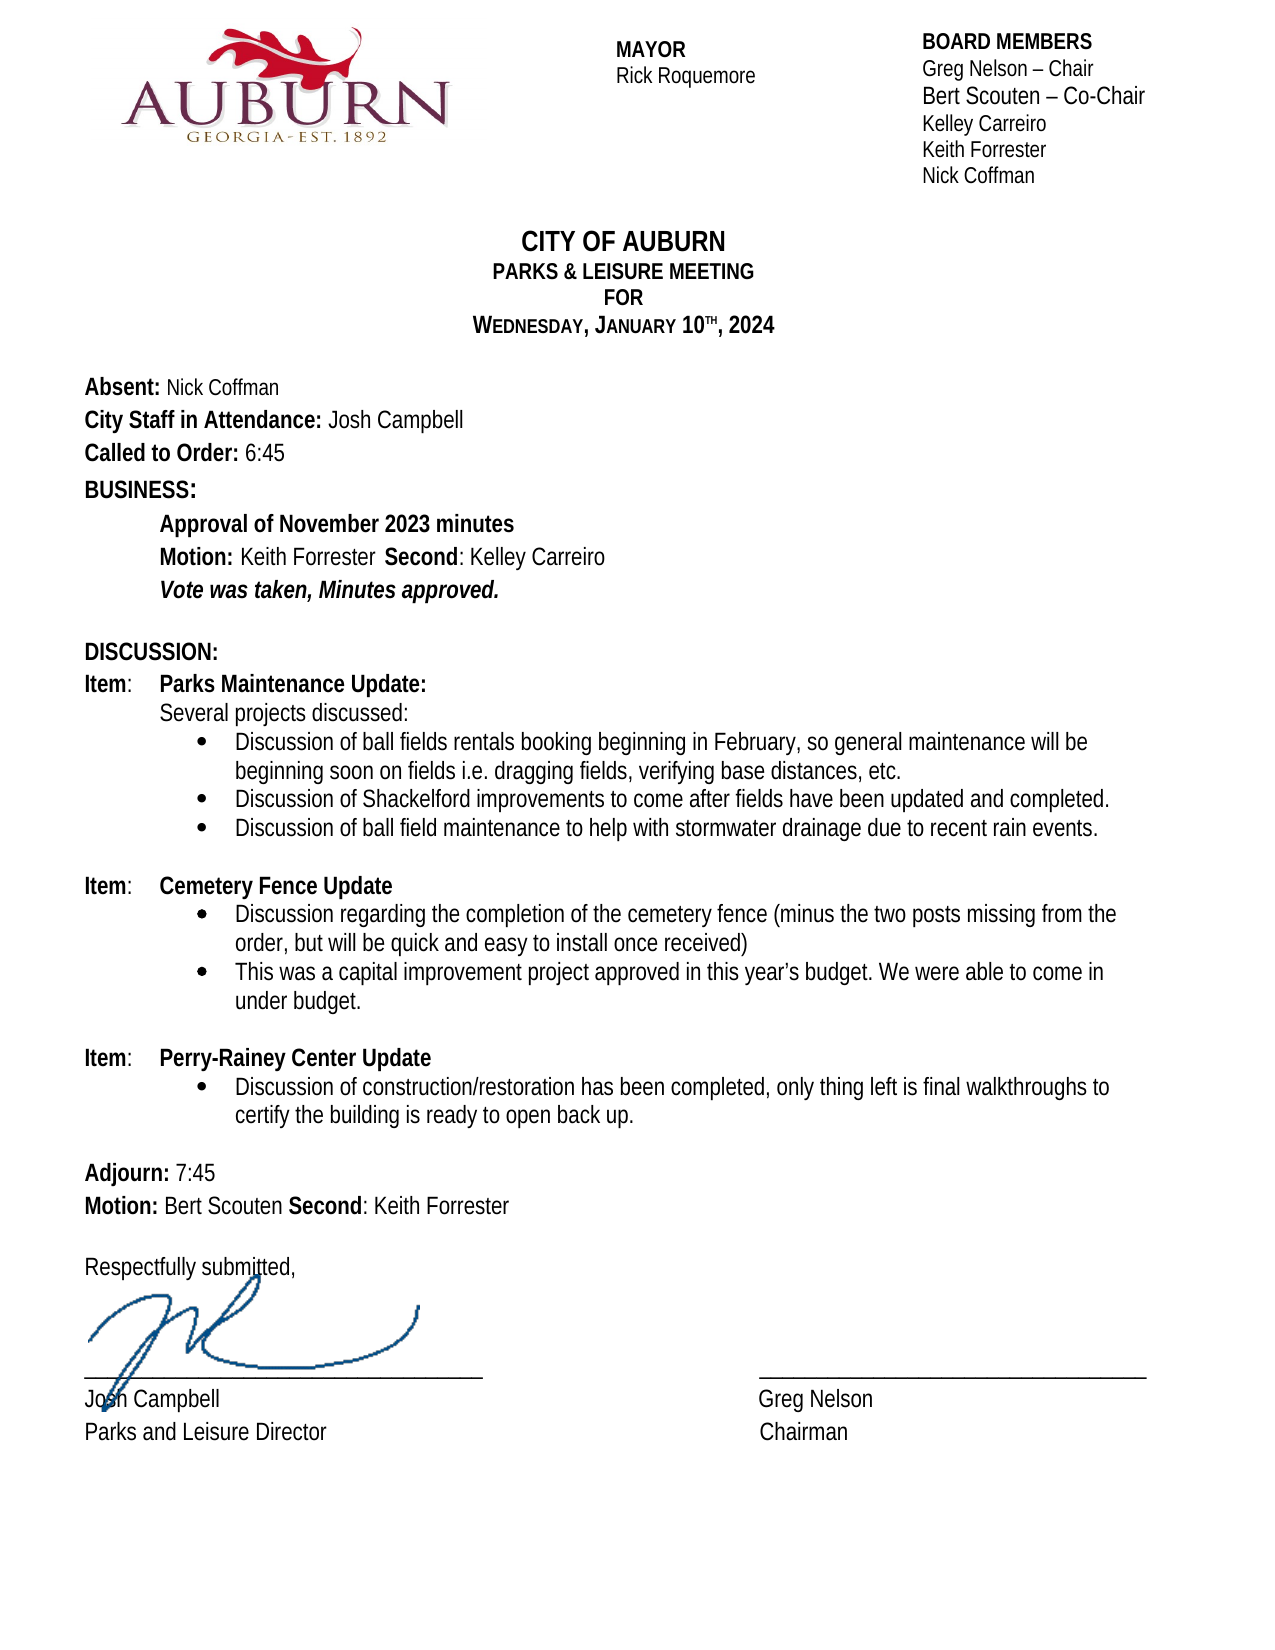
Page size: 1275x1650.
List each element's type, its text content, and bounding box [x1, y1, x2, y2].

text PARKS & LEISURE MEETING [84, 258, 1162, 284]
picture [88, 1274, 420, 1412]
text Absent: Nick Coffman [84, 372, 1162, 401]
text Called to Order: 6:45 [84, 438, 1162, 466]
text Parks and Leisure Director Chairman [84, 1417, 1162, 1446]
text Approval of November 2023 minutes [84, 509, 1162, 538]
subtitle MAYOR [616, 36, 836, 62]
text BOARD MEMBERS [922, 28, 1222, 54]
text Several projects discussed: [84, 698, 1162, 727]
list Discussion of construction/restoration has been completed, only thing left is final walkthroughs to certify the building is ready to open back up. [197, 1072, 1162, 1129]
text Respectfully submitted, [84, 1252, 1162, 1281]
text Motion: Bert Scouten Second: Keith Forrester [84, 1191, 1162, 1219]
text City Staff in Attendance: Josh Campbell [84, 405, 1162, 433]
text DISCUSSION: [84, 637, 1162, 665]
picture [91, 9, 487, 148]
subtitle Kelley Carreiro [922, 109, 1222, 136]
text Motion: Keith Forrester Second: Kelley Carreiro [84, 542, 1162, 571]
text Nick Coffman [922, 162, 1222, 189]
text FOR [84, 284, 1162, 310]
text BUSINESS: [84, 471, 1162, 504]
text Wednesday, January 10th, 2024 [84, 310, 1162, 339]
text ___________________________________ __________________________________ [420, 1351, 1162, 1380]
subtitle Greg Nelson – Chair [922, 54, 1222, 81]
subtitle Rick Roquemore [616, 62, 836, 89]
text Item: Perry-Rainey Center Update [84, 1043, 1162, 1072]
text CITY OF AUBURN [84, 224, 1162, 258]
text Item: Cemetery Fence Update [84, 871, 1162, 899]
text Adjourn: 7:45 [84, 1158, 1162, 1186]
text Item: Parks Maintenance Update: [84, 669, 1162, 698]
list Discussion of Shackelford improvements to come after fields have been updated and completed. [197, 784, 1162, 813]
list Discussion of ball fields rentals booking beginning in February, so general maintenance will be beginning soon on fields i.e. dragging fields, verifying base distances, etc. [197, 727, 1162, 784]
list Discussion regarding the completion of the cemetery fence (minus the two posts missing from the order, but will be quick and easy to install once received) [197, 899, 1162, 957]
list This was a capital improvement project approved in this year’s budget. We were able to come in under budget. [197, 957, 1162, 1014]
text Josh Campbell Greg Nelson [84, 1384, 1162, 1413]
text Vote was taken, Minutes approved. [84, 575, 1162, 604]
text Bert Scouten – Co-Chair [922, 81, 1222, 109]
list Discussion of ball field maintenance to help with stormwater drainage due to recent rain events. [197, 813, 1162, 842]
text Keith Forrester [922, 136, 1222, 162]
